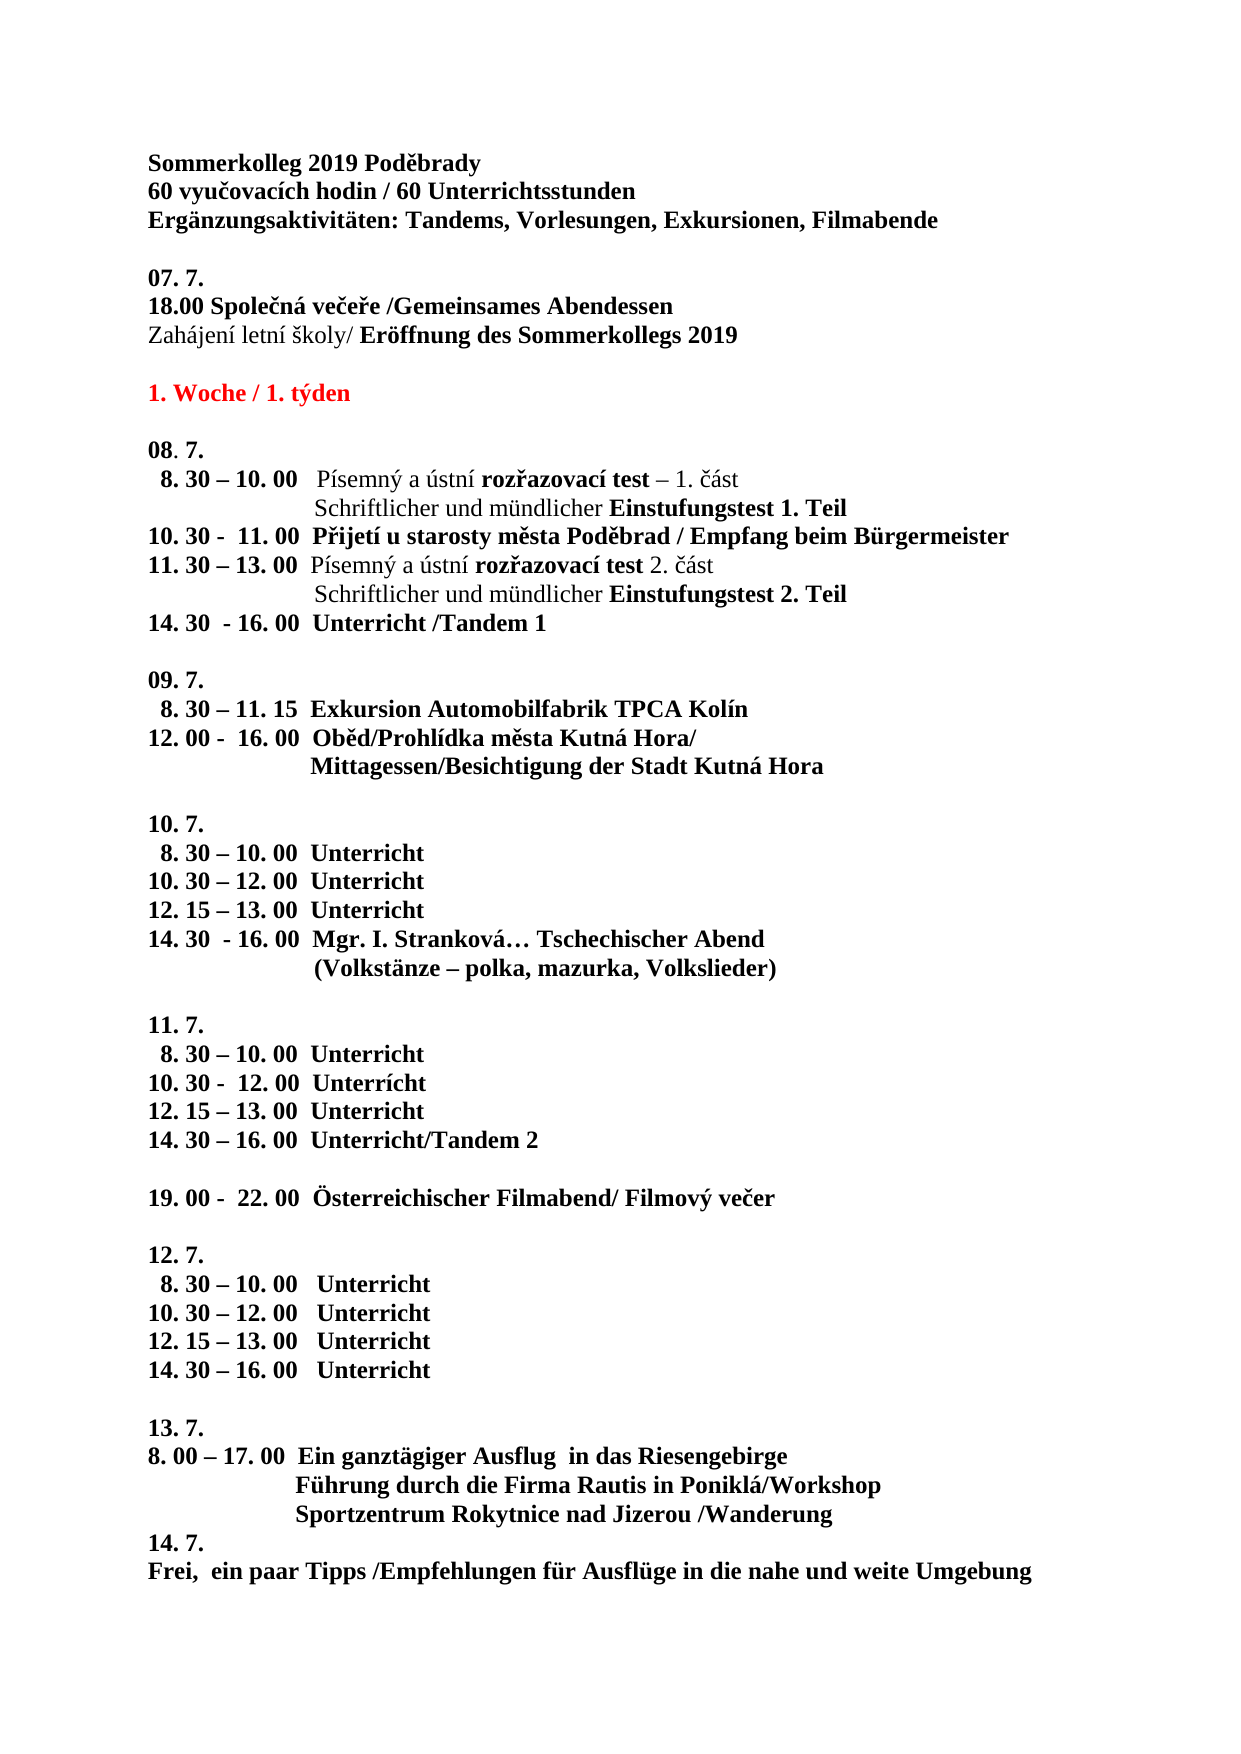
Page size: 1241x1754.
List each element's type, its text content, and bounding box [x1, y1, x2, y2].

text 12. 7. [148, 1240, 1093, 1269]
text 8. 30 – 10. 00 Unterricht [148, 1039, 1093, 1068]
text Sportzentrum Rokytnice nad Jizerou /Wanderung [221, 1499, 1093, 1528]
text 14. 7. [148, 1528, 1093, 1556]
subtitle Sommerkolleg 2019 Poděbrady [148, 148, 1093, 176]
text 1. Woche / 1. týden [148, 378, 1093, 406]
text 11. 7. [148, 1010, 1093, 1039]
text Schriftlicher und mündlicher Einstufungstest 2. Teil [221, 579, 1093, 608]
text Führung durch die Firma Rautis in Poniklá/Workshop [148, 1470, 1093, 1499]
text 14. 30 – 16. 00 Unterricht/Tandem 2 [148, 1125, 1093, 1154]
text 8. 30 – 10. 00 Unterricht [148, 838, 1093, 866]
text 8. 30 – 10. 00 Písemný a ústní rozřazovací test – 1. část [148, 464, 1093, 493]
text 12. 00 - 16. 00 Oběd/Prohlídka města Kutná Hora/ [148, 723, 1093, 751]
text Frei, ein paar Tipps /Empfehlungen für Ausflüge in die nahe und weite Umgebung [148, 1556, 1093, 1585]
text 18.00 Společná večeře /Gemeinsames Abendessen [148, 291, 1093, 320]
text 12. 15 – 13. 00 Unterricht [148, 1326, 1093, 1355]
text 10. 7. [148, 809, 1093, 838]
text 13. 7. [148, 1413, 1093, 1441]
text 10. 30 – 12. 00 Unterricht [148, 1298, 1093, 1326]
text 14. 30 - 16. 00 Unterricht /Tandem 1 [148, 608, 1093, 636]
text 07. 7. [148, 263, 1093, 291]
text 10. 30 – 12. 00 Unterricht [148, 866, 1093, 895]
text Ergänzungsaktivitäten: Tandems, Vorlesungen, Exkursionen, Filmabende [148, 205, 1093, 234]
text Zahájení letní školy/ Eröffnung des Sommerkollegs 2019 [148, 320, 1093, 349]
text 08. 7. [148, 435, 1093, 464]
text 60 vyučovacích hodin / 60 Unterrichtsstunden [148, 176, 1093, 205]
text Schriftlicher und mündlicher Einstufungstest 1. Teil [221, 493, 1093, 521]
text 11. 30 – 13. 00 Písemný a ústní rozřazovací test 2. část [148, 550, 1093, 579]
text 12. 15 – 13. 00 Unterricht [148, 1096, 1093, 1125]
text 10. 30 - 12. 00 Unterrícht [148, 1068, 1093, 1096]
text 14. 30 - 16. 00 Mgr. I. Stranková… Tschechischer Abend [148, 924, 1093, 953]
text (Volkstänze – polka, mazurka, Volkslieder) [295, 953, 1093, 981]
text 12. 15 – 13. 00 Unterricht [148, 895, 1093, 924]
text 8. 30 – 11. 15 Exkursion Automobilfabrik TPCA Kolín [148, 694, 1093, 723]
text 8. 30 – 10. 00 Unterricht [148, 1269, 1093, 1298]
text 8. 00 – 17. 00 Ein ganztägiger Ausflug in das Riesengebirge [148, 1441, 1093, 1470]
text 09. 7. [148, 665, 1093, 694]
text 19. 00 - 22. 00 Österreichischer Filmabend/ Filmový večer [148, 1183, 1093, 1211]
text 14. 30 – 16. 00 Unterricht [148, 1355, 1093, 1384]
text 10. 30 - 11. 00 Přijetí u starosty města Poděbrad / Empfang beim Bürgermeister [148, 521, 1093, 550]
text Mittagessen/Besichtigung der Stadt Kutná Hora [148, 751, 1093, 780]
